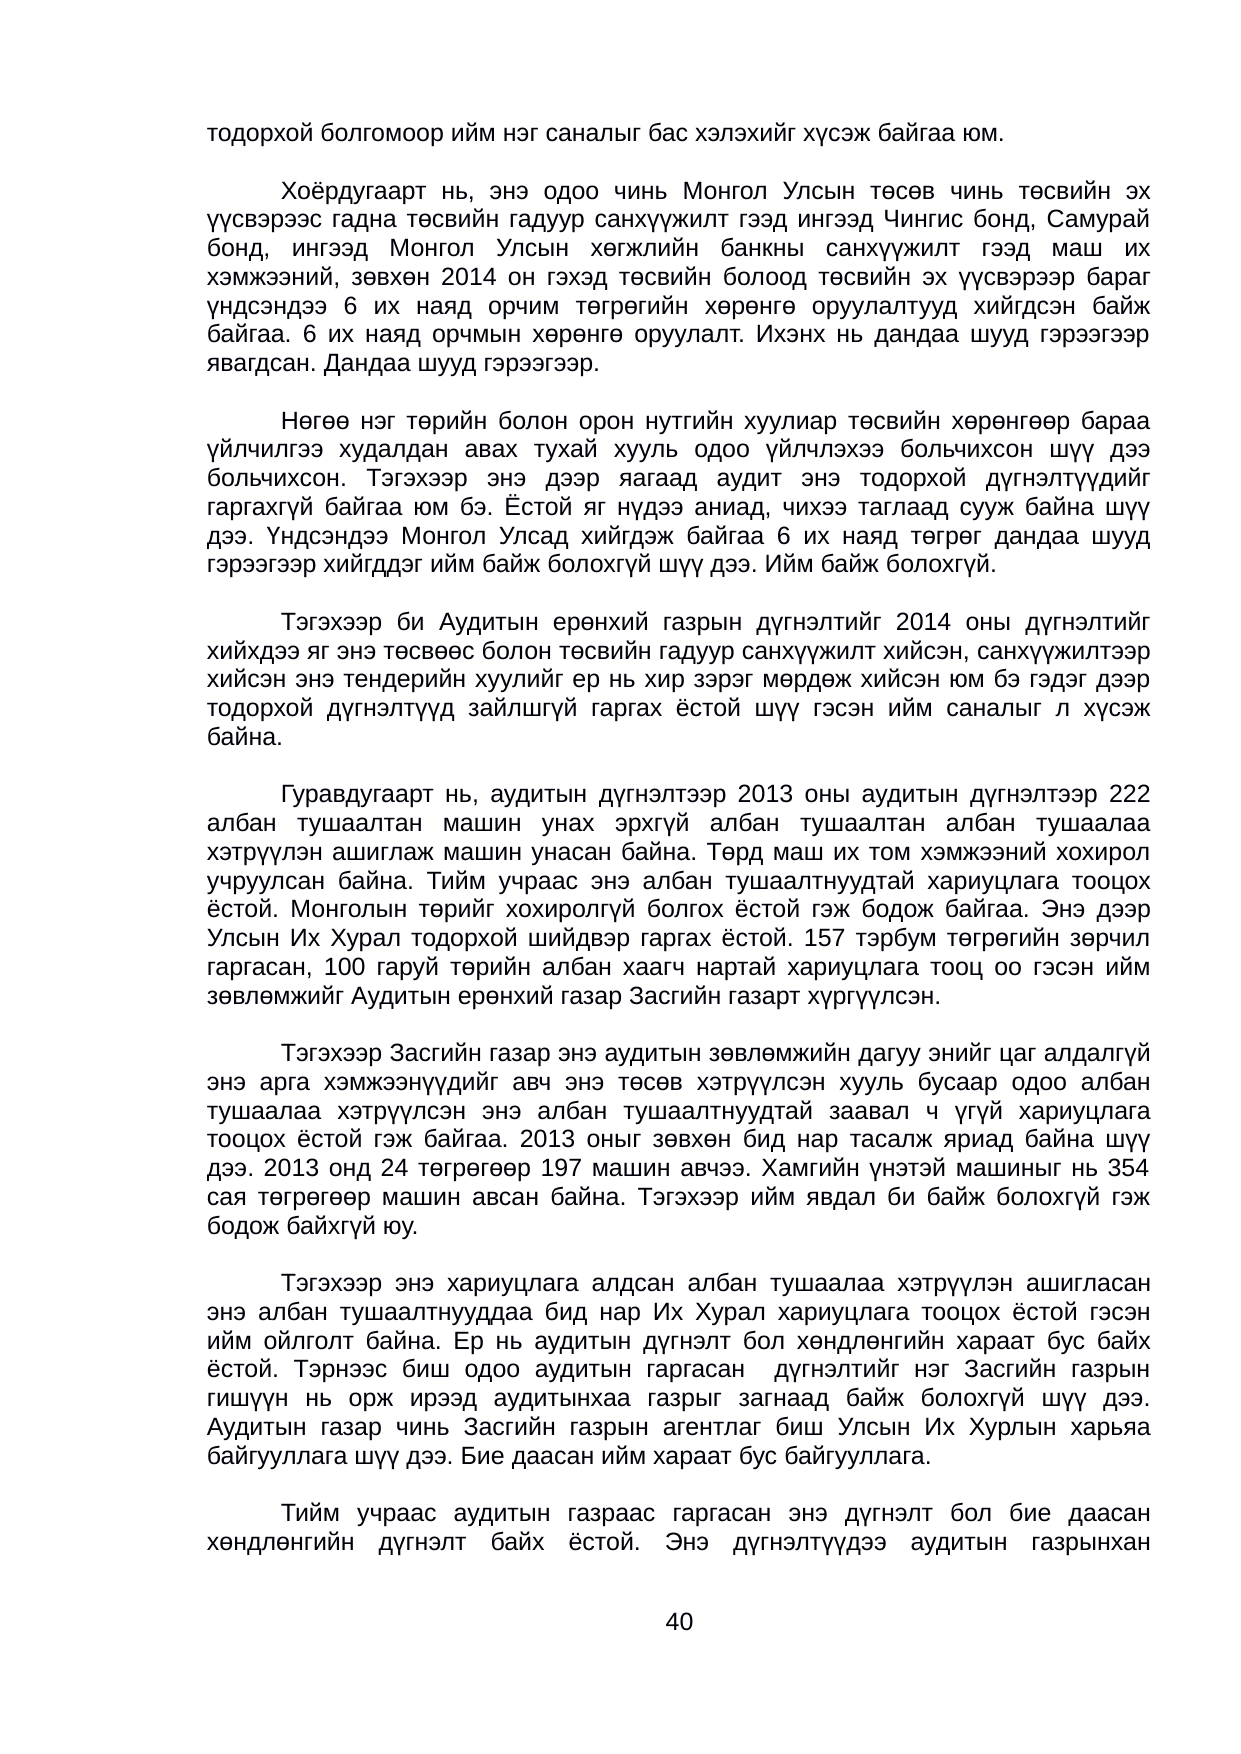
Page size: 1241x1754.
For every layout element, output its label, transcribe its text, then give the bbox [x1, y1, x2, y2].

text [207, 1498, 1152, 1556]
text Нөгөө нэг төрийн болон орон нутгийн хуулиар төсвийн хөрөнгөөр бараа үйлчилгээ худалдан авах тухай хууль одоо үйлчлэхээ больчихсон шүү дээ больчихсон. Тэгэхээр энэ дээр яагаад аудит энэ тодорхой дүгнэлтүүдийг гаргахгүй байгаа юм бэ. Ёстой яг нүдээ аниад, чихээ таглаад сууж байна шүү дээ. Үндсэндээ Монгол Улсад хийгдэж байгаа 6 их наяд төгрөг дандаа шууд гэрээгээр хийгддэг ийм байж болохгүй шүү дээ. Ийм байж болохгүй. [207, 406, 1152, 578]
text Гуравдугаарт нь, аудитын дүгнэлтээр 2013 оны аудитын дүгнэлтээр 222 албан тушаалтан машин унах эрхгүй албан тушаалтан албан тушаалаа хэтрүүлэн ашиглаж машин унасан байна. Төрд маш их том хэмжээний хохирол учруулсан байна. Тийм учраас энэ албан тушаалтнуудтай хариуцлага тооцох ёстой. Монголын төрийг хохиролгүй болгох ёстой гэж бодож байгаа. Энэ дээр Улсын Их Хурал тодорхой шийдвэр гаргах ёстой. 157 тэрбум төгрөгийн зөрчил гаргасан, 100 гаруй төрийн албан хаагч нартай хариуцлага тооц оо гэсэн ийм зөвлөмжийг Аудитын ерөнхий газар Засгийн газарт хүргүүлсэн. [207, 779, 1152, 1009]
text Тэгэхээр энэ хариуцлага алдсан албан тушаалаа хэтрүүлэн ашигласан энэ албан тушаалтнууддаа бид нар Их Хурал хариуцлага тооцох ёстой гэсэн ийм ойлголт байна. Ер нь аудитын дүгнэлт бол хөндлөнгийн хараат бус байх ёстой. Тэрнээс биш одоо аудитын гаргасан дүгнэлтийг нэг Засгийн газрын гишүүн нь орж ирээд аудитынхаа газрыг загнаад байж болохгүй шүү дээ. Аудитын газар чинь Засгийн газрын агентлаг биш Улсын Их Хурлын харьяа байгууллага шүү дээ. Бие даасан ийм хараат бус байгууллага. [207, 1268, 1152, 1469]
text Хоёрдугаарт нь, энэ одоо чинь Монгол Улсын төсөв чинь төсвийн эх үүсвэрээс гадна төсвийн гадуур санхүүжилт гээд ингээд Чингис бонд, Самурай бонд, ингээд Монгол Улсын хөгжлийн банкны санхүүжилт гээд маш их хэмжээний, зөвхөн 2014 он гэхэд төсвийн болоод төсвийн эх үүсвэрээр бараг үндсэндээ 6 их наяд орчим төгрөгийн хөрөнгө оруулалтууд хийгдсэн байж байгаа. 6 их наяд орчмын хөрөнгө оруулалт. Ихэнх нь дандаа шууд гэрээгээр явагдсан. Дандаа шууд гэрээгээр. [207, 176, 1152, 377]
text Тэгэхээр би Аудитын ерөнхий газрын дүгнэлтийг 2014 оны дүгнэлтийг хийхдээ яг энэ төсвөөс болон төсвийн гадуур санхүүжилт хийсэн, санхүүжилтээр хийсэн энэ тендерийн хуулийг ер нь хир зэрэг мөрдөж хийсэн юм бэ гэдэг дээр тодорхой дүгнэлтүүд зайлшгүй гаргах ёстой шүү гэсэн ийм саналыг л хүсэж байна. [207, 607, 1152, 751]
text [207, 118, 1152, 147]
text Тэгэхээр Засгийн газар энэ аудитын зөвлөмжийн дагуу энийг цаг алдалгүй энэ арга хэмжээнүүдийг авч энэ төсөв хэтрүүлсэн хууль бусаар одоо албан тушаалаа хэтрүүлсэн энэ албан тушаалтнуудтай заавал ч үгүй хариуцлага тооцох ёстой гэж байгаа. 2013 оныг зөвхөн бид нар тасалж яриад байна шүү дээ. 2013 онд 24 төгрөгөөр 197 машин авчээ. Хамгийн үнэтэй машиныг нь 354 сая төгрөгөөр машин авсан байна. Тэгэхээр ийм явдал би байж болохгүй гэж бодож байхгүй юу. [207, 1038, 1152, 1239]
